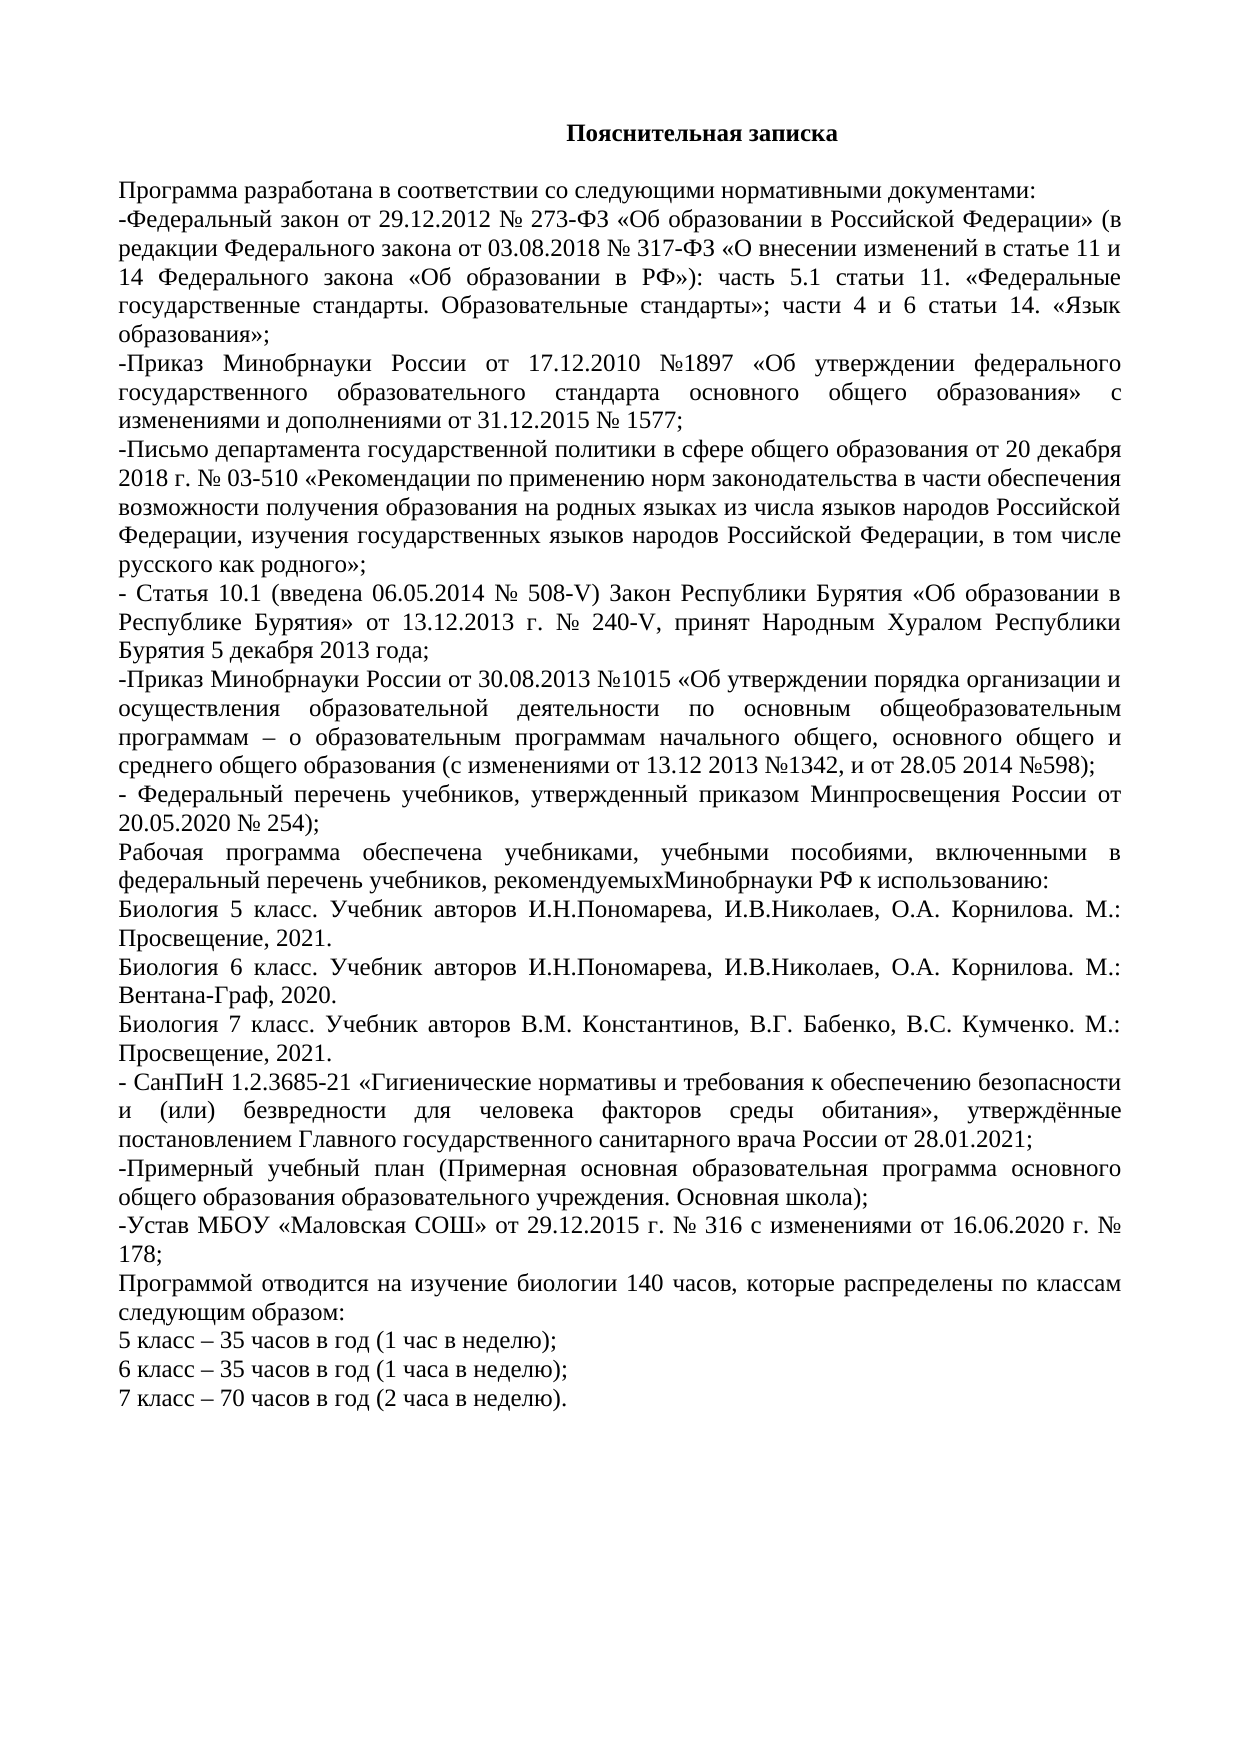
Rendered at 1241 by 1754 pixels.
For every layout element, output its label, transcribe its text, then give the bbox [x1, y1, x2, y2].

text 6 класс – 35 часов в год (1 часа в неделю); [118, 1354, 1122, 1383]
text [295, 118, 1033, 147]
text Биология 7 класс. Учебник авторов В.М. Константинов, В.Г. Бабенко, В.С. Кумченко. М.: Просвещение, 2021. [118, 1009, 1122, 1067]
text -Примерный учебный план (Примерная основная образовательная программа основного общего образования образовательного учреждения. Основная школа); [118, 1153, 1122, 1211]
text -Устав МБОУ «Маловская СОШ» от 29.12.2015 г. № 316 с изменениями от 16.06.2020 г. № 178; [118, 1211, 1122, 1268]
text - Федеральный перечень учебников, утвержденный приказом Минпросвещения России от 20.05.2020 № 254); [118, 779, 1122, 837]
text Рабочая программа обеспечена учебниками, учебными пособиями, включенными в федеральный перечень учебников, рекомендуемыхМинобрнауки РФ к использованию: [118, 837, 1122, 894]
text -Федеральный закон от 29.12.2012 № 273-ФЗ «Об образовании в Российской Федерации» (в редакции Федерального закона от 03.08.2018 № 317-ФЗ «О внесении изменений в статье 11 и 14 Федерального закона «Об образовании в РФ»): часть 5.1 статьи 11. «Федеральные государственные стандарты. Образовательные стандарты»; части 4 и 6 статьи 14. «Язык образования»; [118, 204, 1122, 348]
text Биология 5 класс. Учебник авторов И.Н.Пономарева, И.В.Николаев, О.А. Корнилова. М.: Просвещение, 2021. [118, 894, 1122, 952]
text -Письмо департамента государственной политики в сфере общего образования от 20 декабря 2018 г. № 03-510 «Рекомендации по применению норм законодательства в части обеспечения возможности получения образования на родных языках из числа языков народов Российской Федерации, изучения государственных языков народов Российской Федерации, в том числе русского как родного»; [118, 434, 1122, 578]
text Программой отводится на изучение биологии 140 часов, которые распределены по классам следующим образом: [118, 1268, 1122, 1326]
text 7 класс – 70 часов в год (2 часа в неделю). [118, 1383, 1122, 1412]
text Биология 6 класс. Учебник авторов И.Н.Пономарева, И.В.Николаев, О.А. Корнилова. М.: Вентана-Граф, 2020. [118, 952, 1122, 1009]
text 5 класс – 35 часов в год (1 час в неделю); [118, 1326, 1122, 1354]
text -Приказ Минобрнауки России от 17.12.2010 №1897 «Об утверждении федерального государственного образовательного стандарта основного общего образования» с изменениями и дополнениями от 31.12.2015 № 1577; [118, 348, 1122, 434]
text - Статья 10.1 (введена 06.05.2014 № 508-V) Закон Республики Бурятия «Об образовании в Республике Бурятия» от 13.12.2013 г. № 240-V, принят Народным Хуралом Республики Бурятия 5 декабря 2013 года; [118, 578, 1122, 664]
text Программа разработана в соответствии со следующими нормативными документами: [118, 176, 1122, 204]
text -Приказ Минобрнауки России от 30.08.2013 №1015 «Об утверждении порядка организации и осуществления образовательной деятельности по основным общеобразовательным программам – о образовательным программам начального общего, основного общего и среднего общего образования (с изменениями от 13.12 2013 №1342, и от 28.05 2014 №598); [118, 664, 1122, 779]
text - СанПиН 1.2.3685-21 «Гигиенические нормативы и требования к обеспечению безопасности и (или) безвредности для человека факторов среды обитания», утверждённые постановлением Главного государственного санитарного врача России от 28.01.2021; [118, 1067, 1122, 1153]
